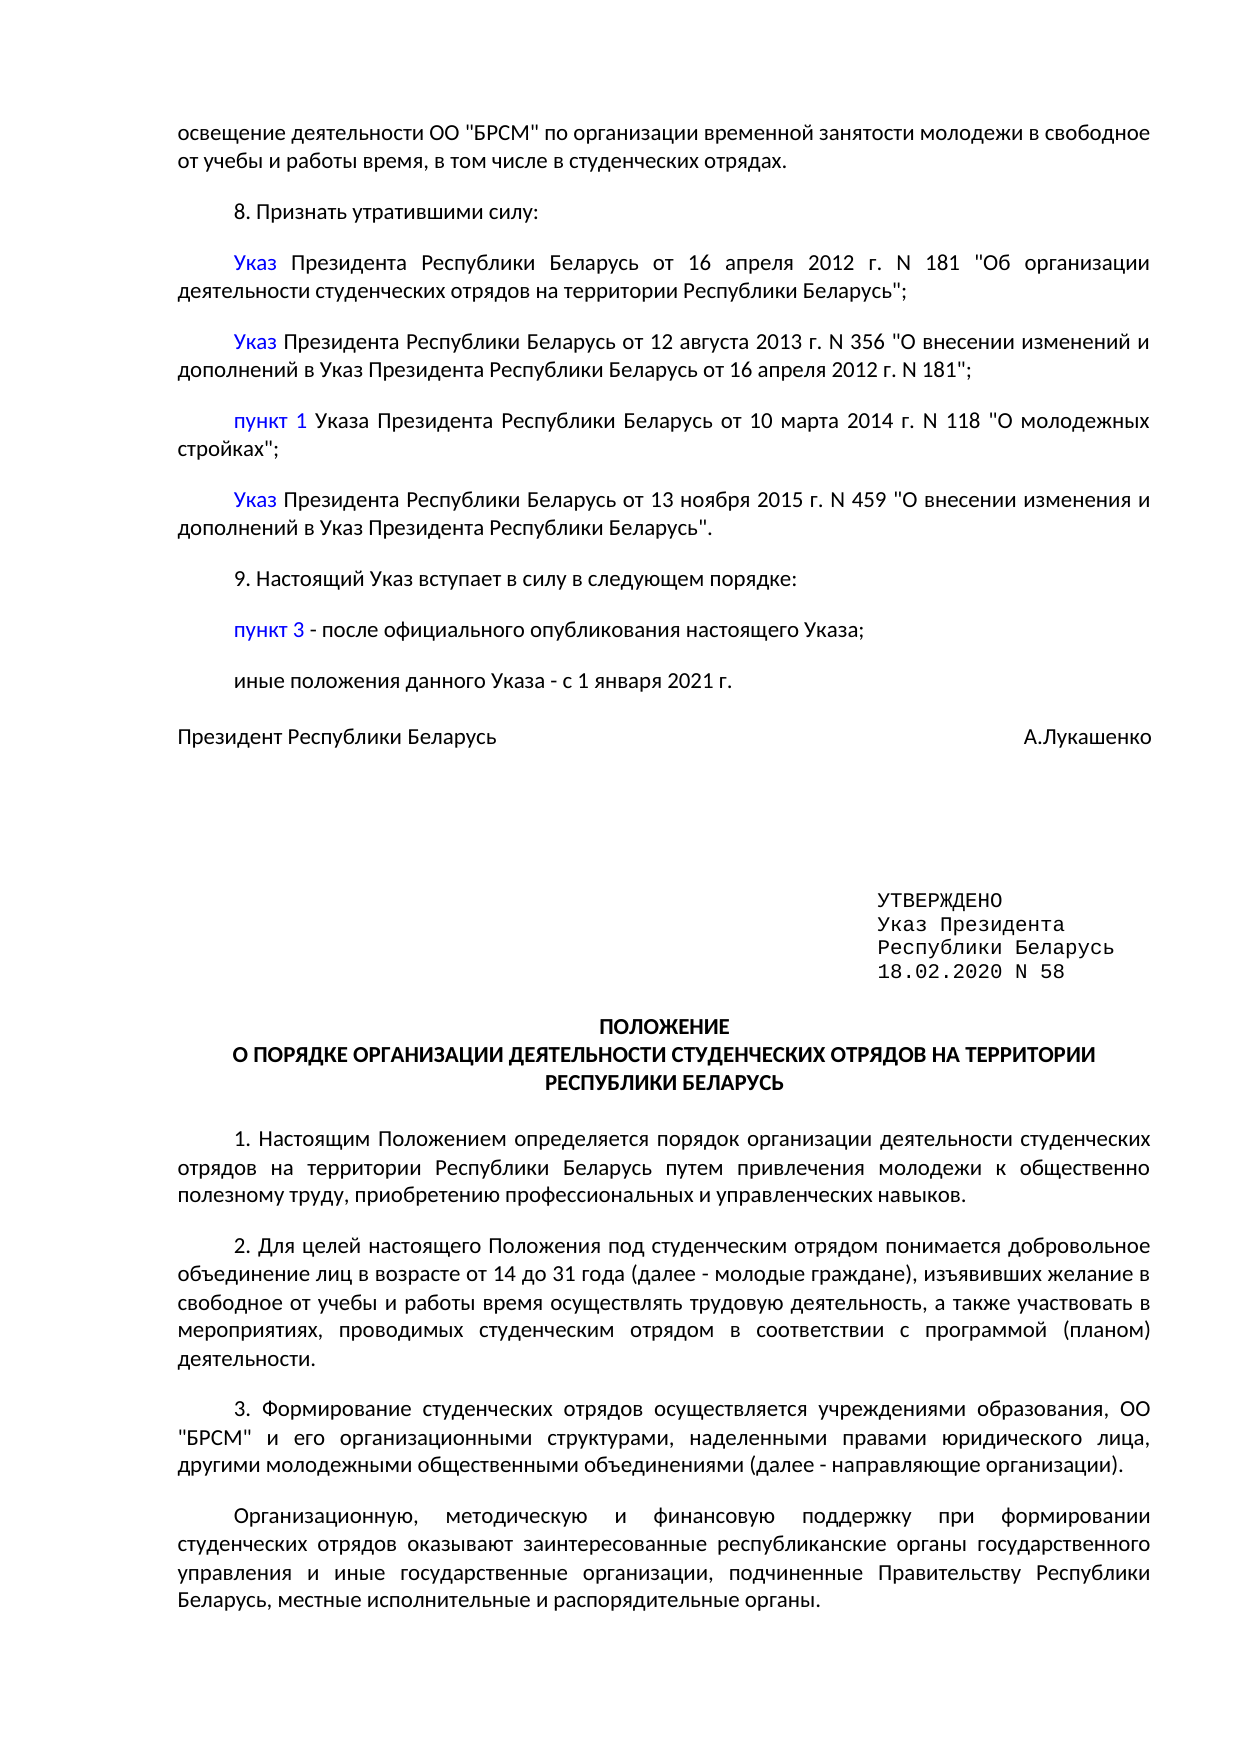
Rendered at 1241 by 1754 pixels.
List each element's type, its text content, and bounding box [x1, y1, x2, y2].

text Республики Беларусь [177, 937, 1152, 961]
text Указ Президента Республики Беларусь от 16 апреля 2012 г. N 181 "Об организации деятельности студенческих отрядов на территории Республики Беларусь"; [177, 248, 1152, 304]
text 8. Признать утратившими силу: [177, 197, 1152, 225]
text иные положения данного Указа - с 1 января 2021 г. [177, 666, 1152, 694]
text 18.02.2020 N 58 [177, 961, 1152, 984]
text 2. Для целей настоящего Положения под студенческим отрядом понимается добровольное объединение лиц в возрасте от 14 до 31 года (далее - молодые граждане), изъявивших желание в свободное от учебы и работы время осуществлять трудовую деятельность, а также участвовать в мероприятиях, проводимых студенческим отрядом в соответствии с программой (планом) деятельности. [177, 1232, 1152, 1372]
text 3. Формирование студенческих отрядов осуществляется учреждениями образования, ОО "БРСМ" и его организационными структурами, наделенными правами юридического лица, другими молодежными общественными объединениями (далее - направляющие организации). [177, 1394, 1152, 1479]
table_header А.Лукашенко [664, 722, 1152, 750]
text Организационную, методическую и финансовую поддержку при формировании студенческих отрядов оказывают заинтересованные республиканские органы государственного управления и иные государственные организации, подчиненные Правительству Республики Беларусь, местные исполнительные и распорядительные органы. [177, 1502, 1152, 1614]
text пункт 3 - после официального опубликования настоящего Указа; [177, 615, 1152, 643]
text Указ Президента Республики Беларусь от 13 ноября 2015 г. N 459 "О внесении изменения и дополнений в Указ Президента Республики Беларусь". [177, 485, 1152, 541]
title ПОЛОЖЕНИЕ [177, 1012, 1152, 1041]
text 9. Настоящий Указ вступает в силу в следующем порядке: [177, 564, 1152, 592]
text 1. Настоящим Положением определяется порядок организации деятельности студенческих отрядов на территории Республики Беларусь путем привлечения молодежи к общественно полезному труду, приобретению профессиональных и управленческих навыков. [177, 1124, 1152, 1209]
text УТВЕРЖДЕНО [177, 890, 1152, 913]
title О ПОРЯДКЕ ОРГАНИЗАЦИИ ДЕЯТЕЛЬНОСТИ СТУДЕНЧЕСКИХ ОТРЯДОВ НА ТЕРРИТОРИИ РЕСПУБЛИКИ БЕЛАРУСЬ [177, 1041, 1152, 1097]
table_header Президент Республики Беларусь [177, 722, 664, 750]
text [177, 118, 1152, 174]
text пункт 1 Указа Президента Республики Беларусь от 10 марта 2014 г. N 118 "О молодежных стройках"; [177, 406, 1152, 462]
text Указ Президента Республики Беларусь от 12 августа 2013 г. N 356 "О внесении изменений и дополнений в Указ Президента Республики Беларусь от 16 апреля 2012 г. N 181"; [177, 327, 1152, 383]
text Указ Президента [177, 913, 1152, 937]
